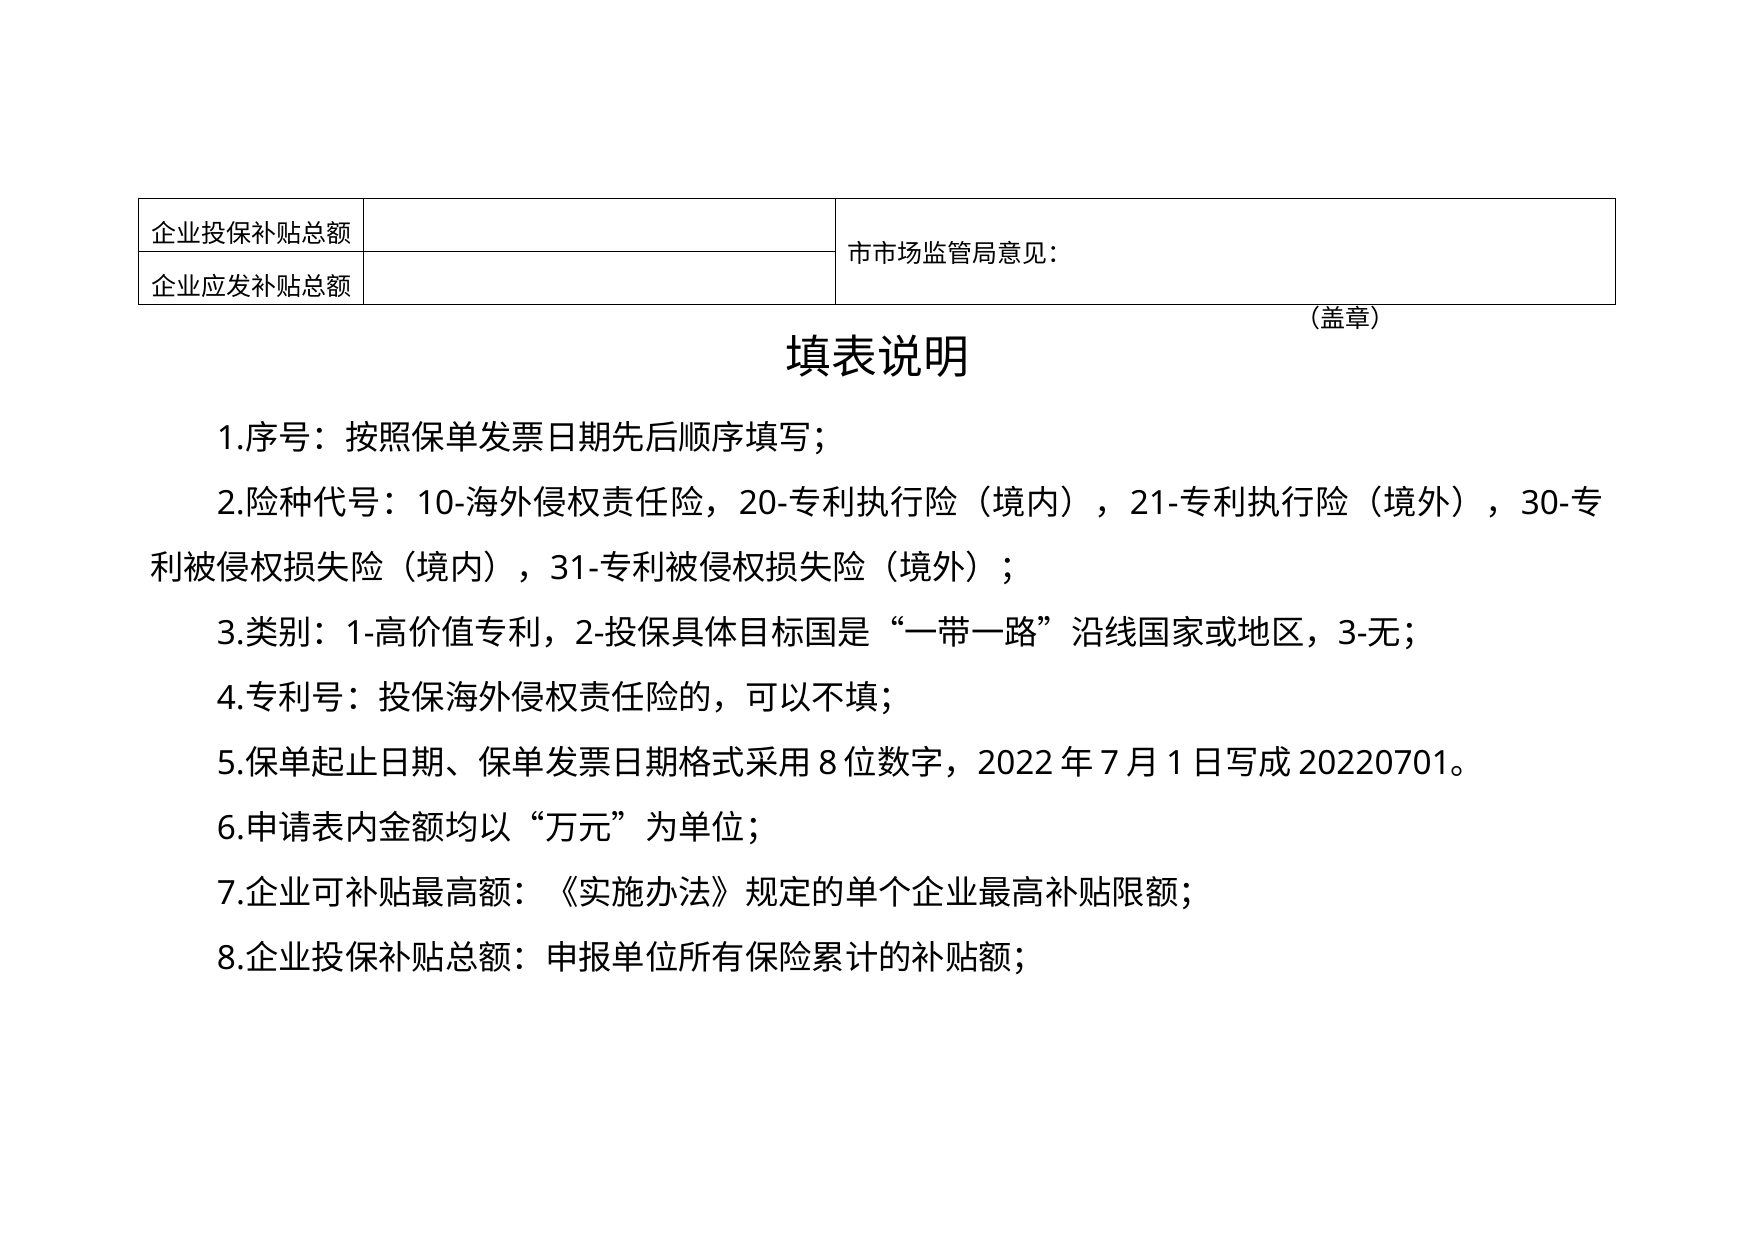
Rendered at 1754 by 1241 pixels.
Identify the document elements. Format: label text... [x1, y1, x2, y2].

table_cell 企业投保补贴总额 [139, 199, 363, 251]
table_cell [364, 252, 835, 304]
table_cell [364, 199, 835, 251]
text 3.类别：1-高价值专利，2-投保具体目标国是“一带一路”沿线国家或地区，3-无； [150, 597, 1604, 662]
text 1.序号：按照保单发票日期先后顺序填写； [150, 402, 1604, 467]
text 4.专利号：投保海外侵权责任险的，可以不填； [150, 662, 1604, 727]
text 2.险种代号：10-海外侵权责任险，20-专利执行险（境内），21-专利执行险（境外），30-专利被侵权损失险（境内），31-专利被侵权损失险（境外）； [150, 467, 1604, 597]
text 8.企业投保补贴总额：申报单位所有保险累计的补贴额； [150, 922, 1604, 987]
table_cell 企业应发补贴总额 [139, 252, 363, 304]
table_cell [836, 199, 1615, 304]
text 5.保单起止日期、保单发票日期格式采用8位数字，2022年7月1日写成20220701。 [150, 727, 1604, 792]
text 7.企业可补贴最高额：《实施办法》规定的单个企业最高补贴限额； [150, 857, 1604, 922]
text 填表说明 [150, 305, 1604, 402]
text 6.申请表内金额均以“万元”为单位； [150, 792, 1604, 857]
